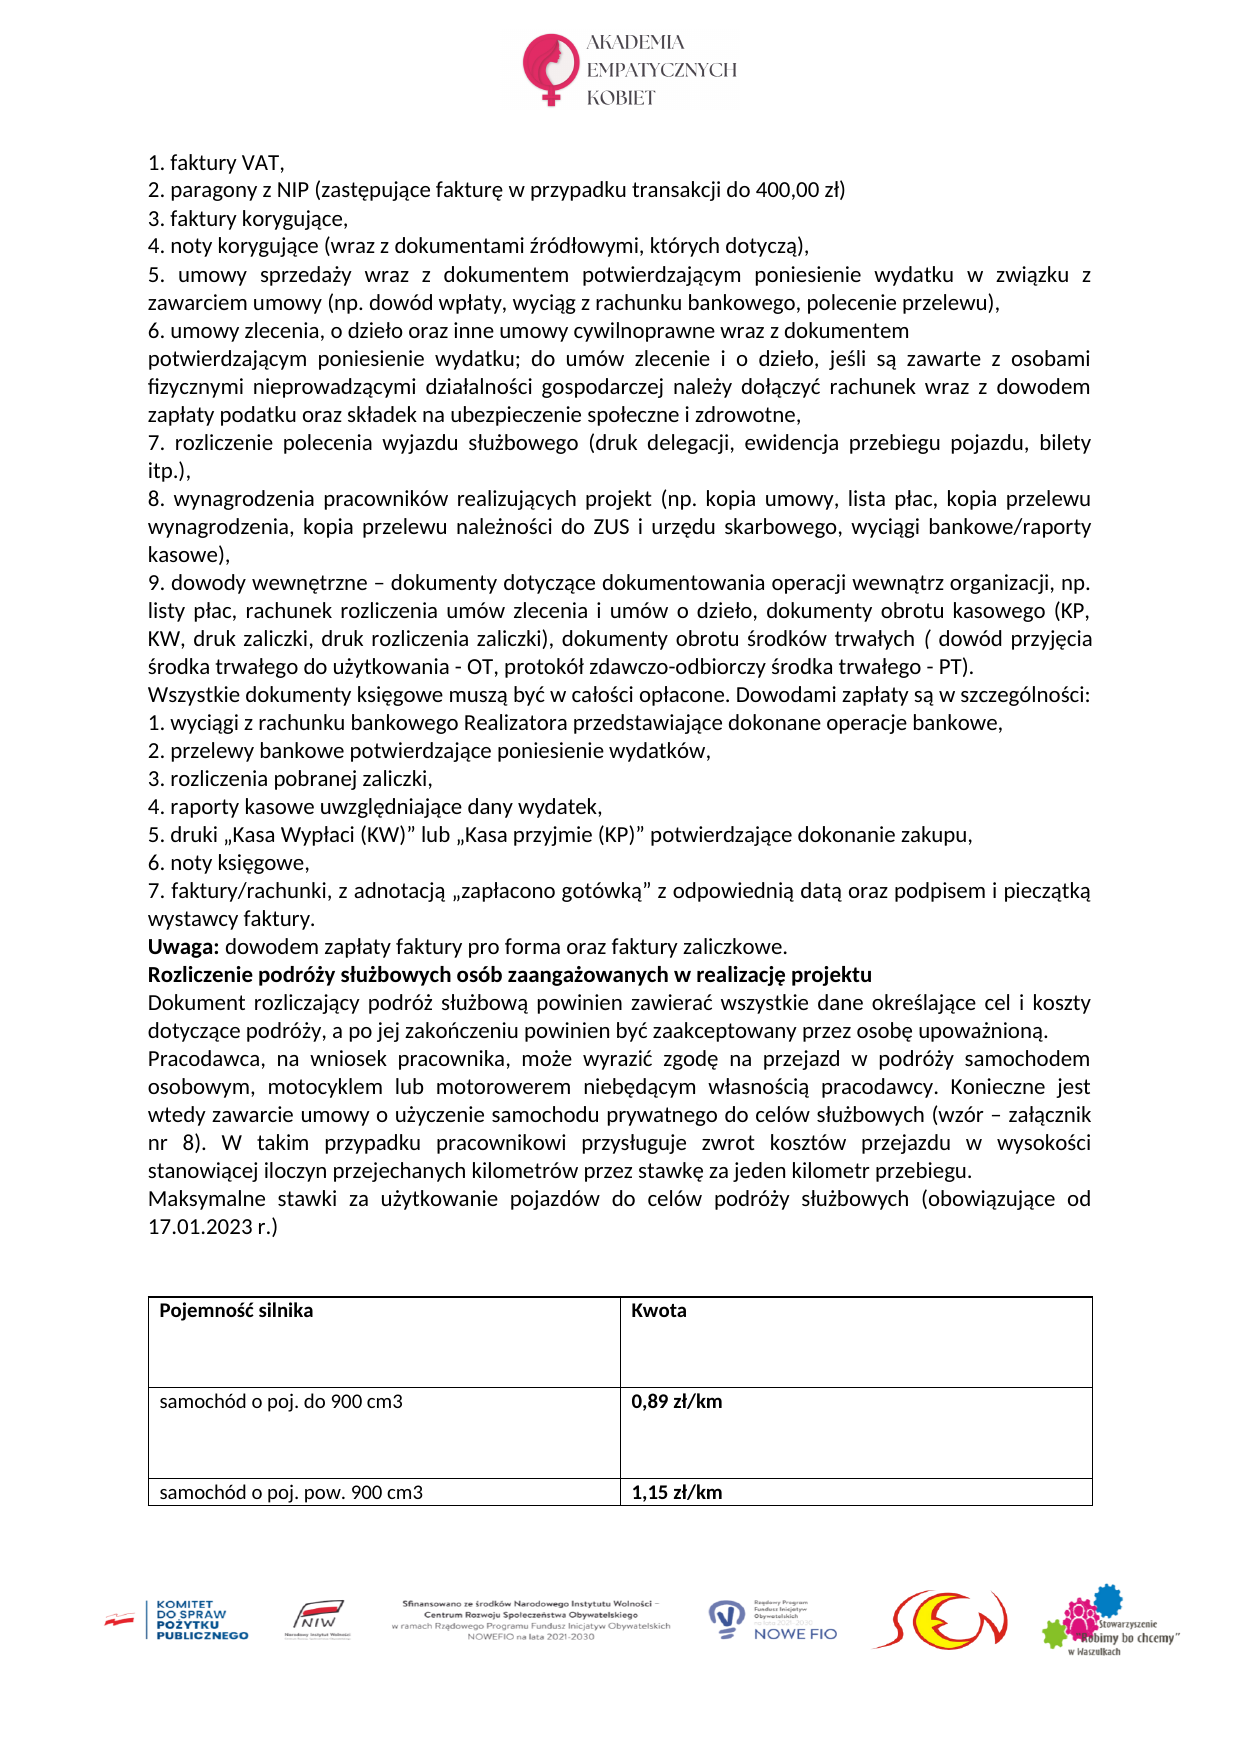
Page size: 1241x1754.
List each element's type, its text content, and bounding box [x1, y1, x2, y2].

table_cell 1,15 zł/km [621, 1479, 1092, 1504]
text 4. raporty kasowe uwzględniające dany wydatek, [148, 792, 1093, 820]
picture [500, 29, 740, 110]
text 1. wyciągi z rachunku bankowego Realizatora przedstawiające dokonane operacje bankowe, [148, 708, 1093, 736]
text 6. umowy zlecenia, o dzieło oraz inne umowy cywilnoprawne wraz z dokumentem [148, 316, 1093, 344]
text 5. umowy sprzedaży wraz z dokumentem potwierdzającym poniesienie wydatku w związku z zawarciem umowy (np. dowód wpłaty, wyciąg z rachunku bankowego, polecenie przelewu), [148, 260, 1093, 316]
table_header Kwota [621, 1298, 1092, 1387]
text Maksymalne stawki za użytkowanie pojazdów do celów podróży służbowych (obowiązujące od 17.01.2023 r.) [148, 1184, 1093, 1240]
text Rozliczenie podróży służbowych osób zaangażowanych w realizację projektu [148, 960, 1093, 988]
text 9. dowody wewnętrzne – dokumenty dotyczące dokumentowania operacji wewnątrz organizacji, np. listy płac, rachunek rozliczenia umów zlecenia i umów o dzieło, dokumenty obrotu kasowego (KP, KW, druk zaliczki, druk rozliczenia zaliczki), dokumenty obrotu środków trwałych ( dowód przyjęcia środka trwałego do użytkowania - OT, protokół zdawczo-odbiorczy środka trwałego - PT). [148, 568, 1093, 680]
text 1. faktury VAT, [148, 148, 1093, 176]
table_header Pojemność silnika [149, 1298, 620, 1387]
text 8. wynagrodzenia pracowników realizujących projekt (np. kopia umowy, lista płac, kopia przelewu wynagrodzenia, kopia przelewu należności do ZUS i urzędu skarbowego, wyciągi bankowe/raporty kasowe), [148, 484, 1093, 568]
text 2. przelewy bankowe potwierdzające poniesienie wydatków, [148, 736, 1093, 764]
text 3. faktury korygujące, [148, 204, 1093, 232]
table_cell samochód o poj. pow. 900 cm3 [149, 1479, 620, 1504]
text Dokument rozliczający podróż służbową powinien zawierać wszystkie dane określające cel i koszty dotyczące podróży, a po jej zakończeniu powinien być zaakceptowany przez osobę upoważnioną. [148, 988, 1093, 1044]
picture [0, 1513, 1241, 1726]
table_cell 0,89 zł/km [621, 1388, 1092, 1478]
text 3. rozliczenia pobranej zaliczki, [148, 764, 1093, 792]
text 6. noty księgowe, [148, 848, 1093, 876]
text 7. rozliczenie polecenia wyjazdu służbowego (druk delegacji, ewidencja przebiegu pojazdu, bilety itp.), [148, 428, 1093, 484]
text potwierdzającym poniesienie wydatku; do umów zlecenie i o dzieło, jeśli są zawarte z osobami fizycznymi nieprowadzącymi działalności gospodarczej należy dołączyć rachunek wraz z dowodem zapłaty podatku oraz składek na ubezpieczenie społeczne i zdrowotne, [148, 344, 1093, 428]
table_cell samochód o poj. do 900 cm3 [149, 1388, 620, 1478]
text Pracodawca, na wniosek pracownika, może wyrazić zgodę na przejazd w podróży samochodem osobowym, motocyklem lub motorowerem niebędącym własnością pracodawcy. Konieczne jest wtedy zawarcie umowy o użyczenie samochodu prywatnego do celów służbowych (wzór – załącznik nr 8). W takim przypadku pracownikowi przysługuje zwrot kosztów przejazdu w wysokości stanowiącej iloczyn przejechanych kilometrów przez stawkę za jeden kilometr przebiegu. [148, 1044, 1093, 1184]
text Uwaga: dowodem zapłaty faktury pro forma oraz faktury zaliczkowe. [148, 932, 1093, 960]
text 5. druki „Kasa Wypłaci (KW)” lub „Kasa przyjmie (KP)” potwierdzające dokonanie zakupu, [148, 820, 1093, 848]
text 7. faktury/rachunki, z adnotacją „zapłacono gotówką” z odpowiednią datą oraz podpisem i pieczątką wystawcy faktury. [148, 876, 1093, 932]
text 2. paragony z NIP (zastępujące fakturę w przypadku transakcji do 400,00 zł) [148, 176, 1093, 204]
text Wszystkie dokumenty księgowe muszą być w całości opłacone. Dowodami zapłaty są w szczególności: [148, 680, 1093, 708]
text 4. noty korygujące (wraz z dokumentami źródłowymi, których dotyczą), [148, 232, 1093, 260]
